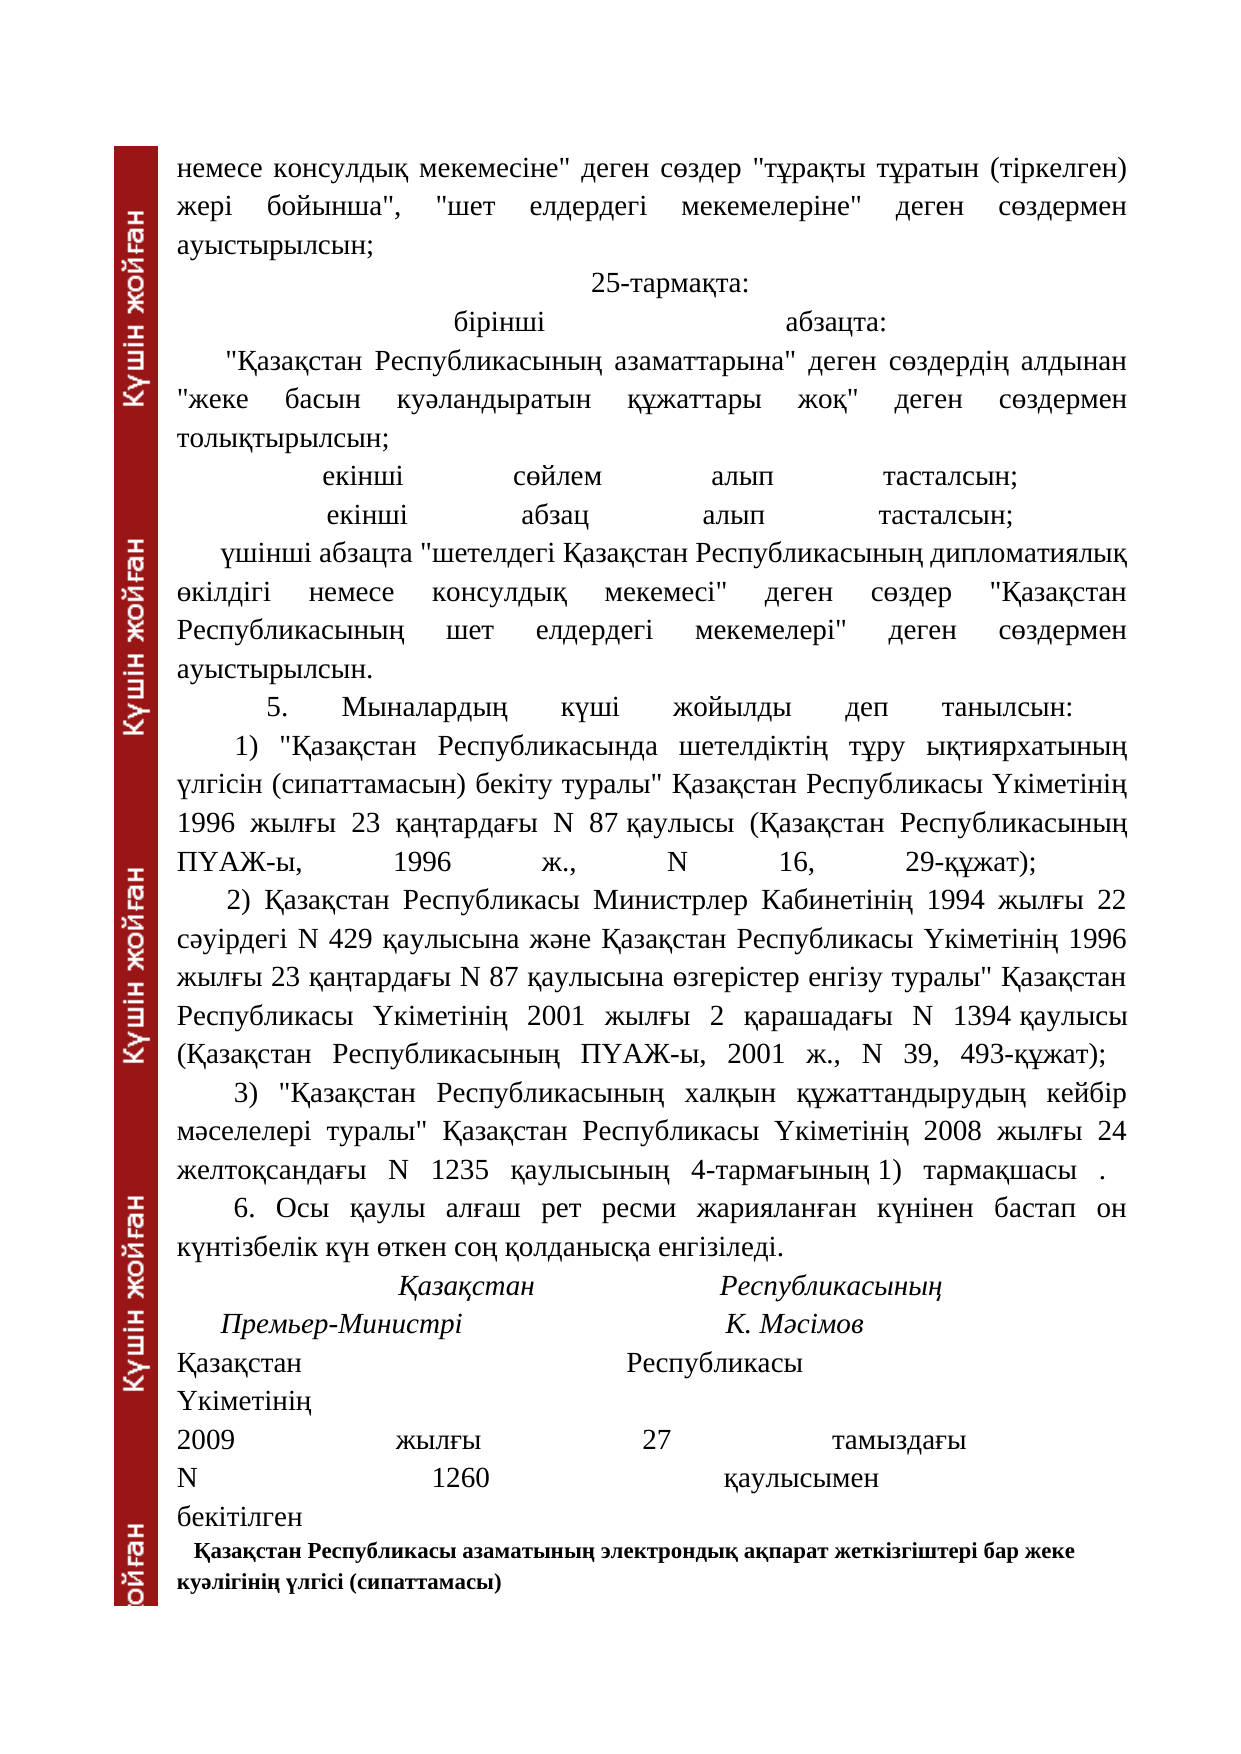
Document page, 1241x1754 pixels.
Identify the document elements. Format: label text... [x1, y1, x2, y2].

text Қазақстан Республикасының Премьер-Министрі К. Мәсімов [112, 1268, 1128, 1340]
picture [114, 1532, 158, 1537]
picture [114, 1594, 158, 1606]
picture [114, 146, 158, 150]
text Қазақстан Республикасы азаматының электрондық ақпарат жеткізгіштері бар жеке куәлігінің үлгісі (сипаттамасы) [112, 1537, 1128, 1594]
text Қазақстан Республикасы Үкіметінің 2009 жылғы 27 тамыздағы N 1260 қаулысымен бекітілген [112, 1345, 1128, 1532]
picture [114, 1340, 158, 1345]
picture [114, 1263, 158, 1268]
